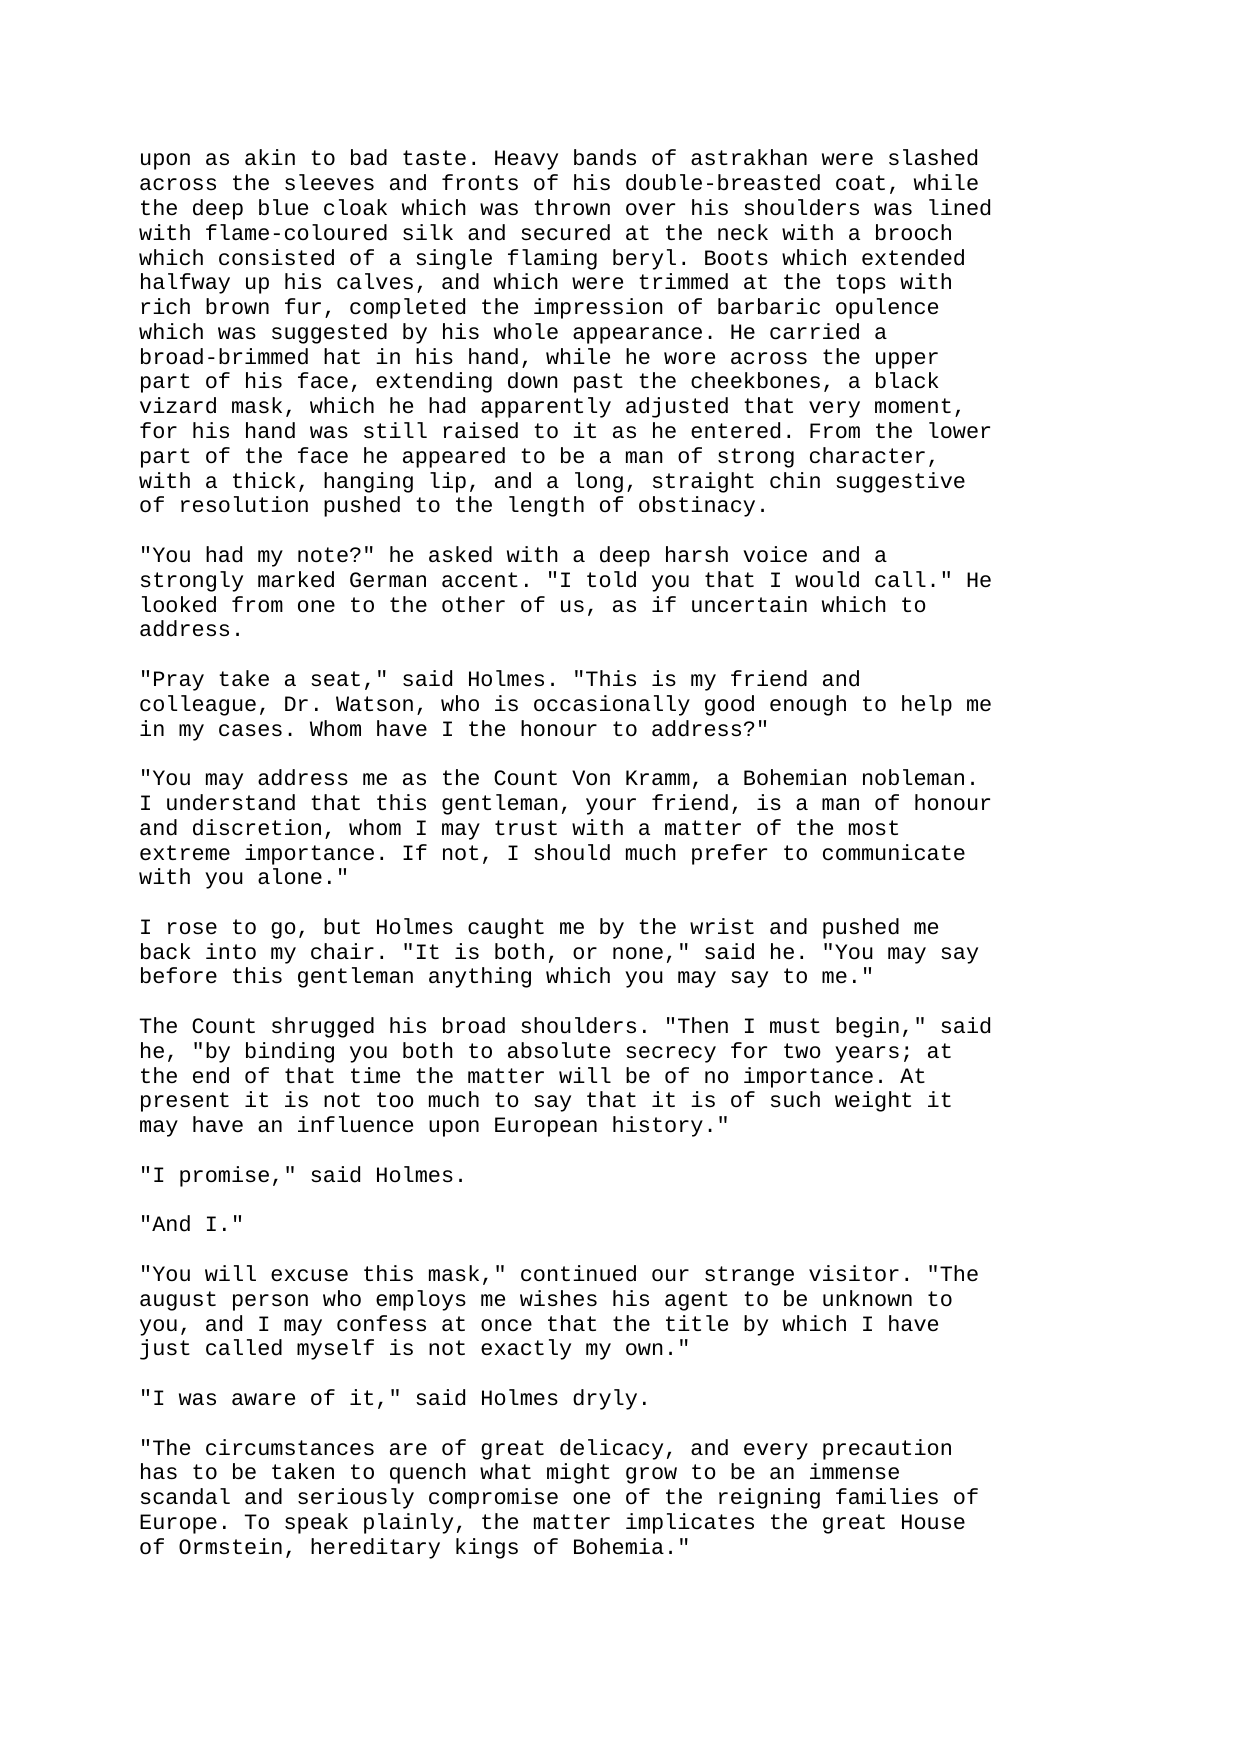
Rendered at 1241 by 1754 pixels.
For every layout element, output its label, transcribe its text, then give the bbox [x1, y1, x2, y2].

text he, "by binding you both to absolute secrecy for two years; at [139, 1040, 1101, 1065]
text of Ormstein, hereditary kings of Bohemia." [139, 1536, 1101, 1561]
text "Pray take a seat," said Holmes. "This is my friend and [139, 668, 1101, 693]
text the deep blue cloak which was thrown over his shoulders was lined [139, 197, 1101, 222]
text and discretion, whom I may trust with a matter of the most [139, 817, 1101, 842]
text I rose to go, but Holmes caught me by the wrist and pushed me [139, 916, 1101, 941]
text may have an influence upon European history." [139, 1114, 1101, 1139]
text upon as akin to bad taste. Heavy bands of astrakhan were slashed [139, 148, 1101, 172]
text part of the face he appeared to be a man of strong character, [139, 445, 1101, 470]
text "I was aware of it," said Holmes dryly. [139, 1387, 1101, 1412]
text extreme importance. If not, I should much prefer to communicate [139, 842, 1101, 867]
text has to be taken to quench what might grow to be an immense [139, 1462, 1101, 1486]
text address. [139, 619, 1101, 643]
text vizard mask, which he had apparently adjusted that very moment, [139, 396, 1101, 420]
text august person who employs me wishes his agent to be unknown to [139, 1288, 1101, 1313]
text which was suggested by his whole appearance. He carried a [139, 321, 1101, 346]
text "You had my note?" he asked with a deep harsh voice and a [139, 544, 1101, 569]
text Europe. To speak plainly, the matter implicates the great House [139, 1511, 1101, 1536]
text halfway up his calves, and which were trimmed at the tops with [139, 272, 1101, 296]
text present it is not too much to say that it is of such weight it [139, 1090, 1101, 1114]
text in my cases. Whom have I the honour to address?" [139, 718, 1101, 743]
text rich brown fur, completed the impression of barbaric opulence [139, 296, 1101, 321]
text scandal and seriously compromise one of the reigning families of [139, 1486, 1101, 1511]
text across the sleeves and fronts of his double-breasted coat, while [139, 172, 1101, 197]
text strongly marked German accent. "I told you that I would call." He [139, 569, 1101, 594]
text part of his face, extending down past the cheekbones, a black [139, 371, 1101, 396]
text with flame-coloured silk and secured at the neck with a brooch [139, 222, 1101, 247]
text I understand that this gentleman, your friend, is a man of honour [139, 792, 1101, 817]
text colleague, Dr. Watson, who is occasionally good enough to help me [139, 693, 1101, 718]
text looked from one to the other of us, as if uncertain which to [139, 594, 1101, 619]
text "You may address me as the Count Von Kramm, a Bohemian nobleman. [139, 767, 1101, 792]
text with you alone." [139, 867, 1101, 891]
text just called myself is not exactly my own." [139, 1338, 1101, 1362]
text back into my chair. "It is both, or none," said he. "You may say [139, 941, 1101, 966]
text which consisted of a single flaming beryl. Boots which extended [139, 247, 1101, 272]
text before this gentleman anything which you may say to me." [139, 966, 1101, 991]
text of resolution pushed to the length of obstinacy. [139, 495, 1101, 519]
text broad-brimmed hat in his hand, while he wore across the upper [139, 346, 1101, 371]
text the end of that time the matter will be of no importance. At [139, 1065, 1101, 1090]
text with a thick, hanging lip, and a long, straight chin suggestive [139, 470, 1101, 495]
text "The circumstances are of great delicacy, and every precaution [139, 1437, 1101, 1462]
text for his hand was still raised to it as he entered. From the lower [139, 420, 1101, 445]
text "I promise," said Holmes. [139, 1164, 1101, 1189]
text you, and I may confess at once that the title by which I have [139, 1313, 1101, 1338]
text "You will excuse this mask," continued our strange visitor. "The [139, 1263, 1101, 1288]
text The Count shrugged his broad shoulders. "Then I must begin," said [139, 1015, 1101, 1040]
text "And I." [139, 1214, 1101, 1238]
